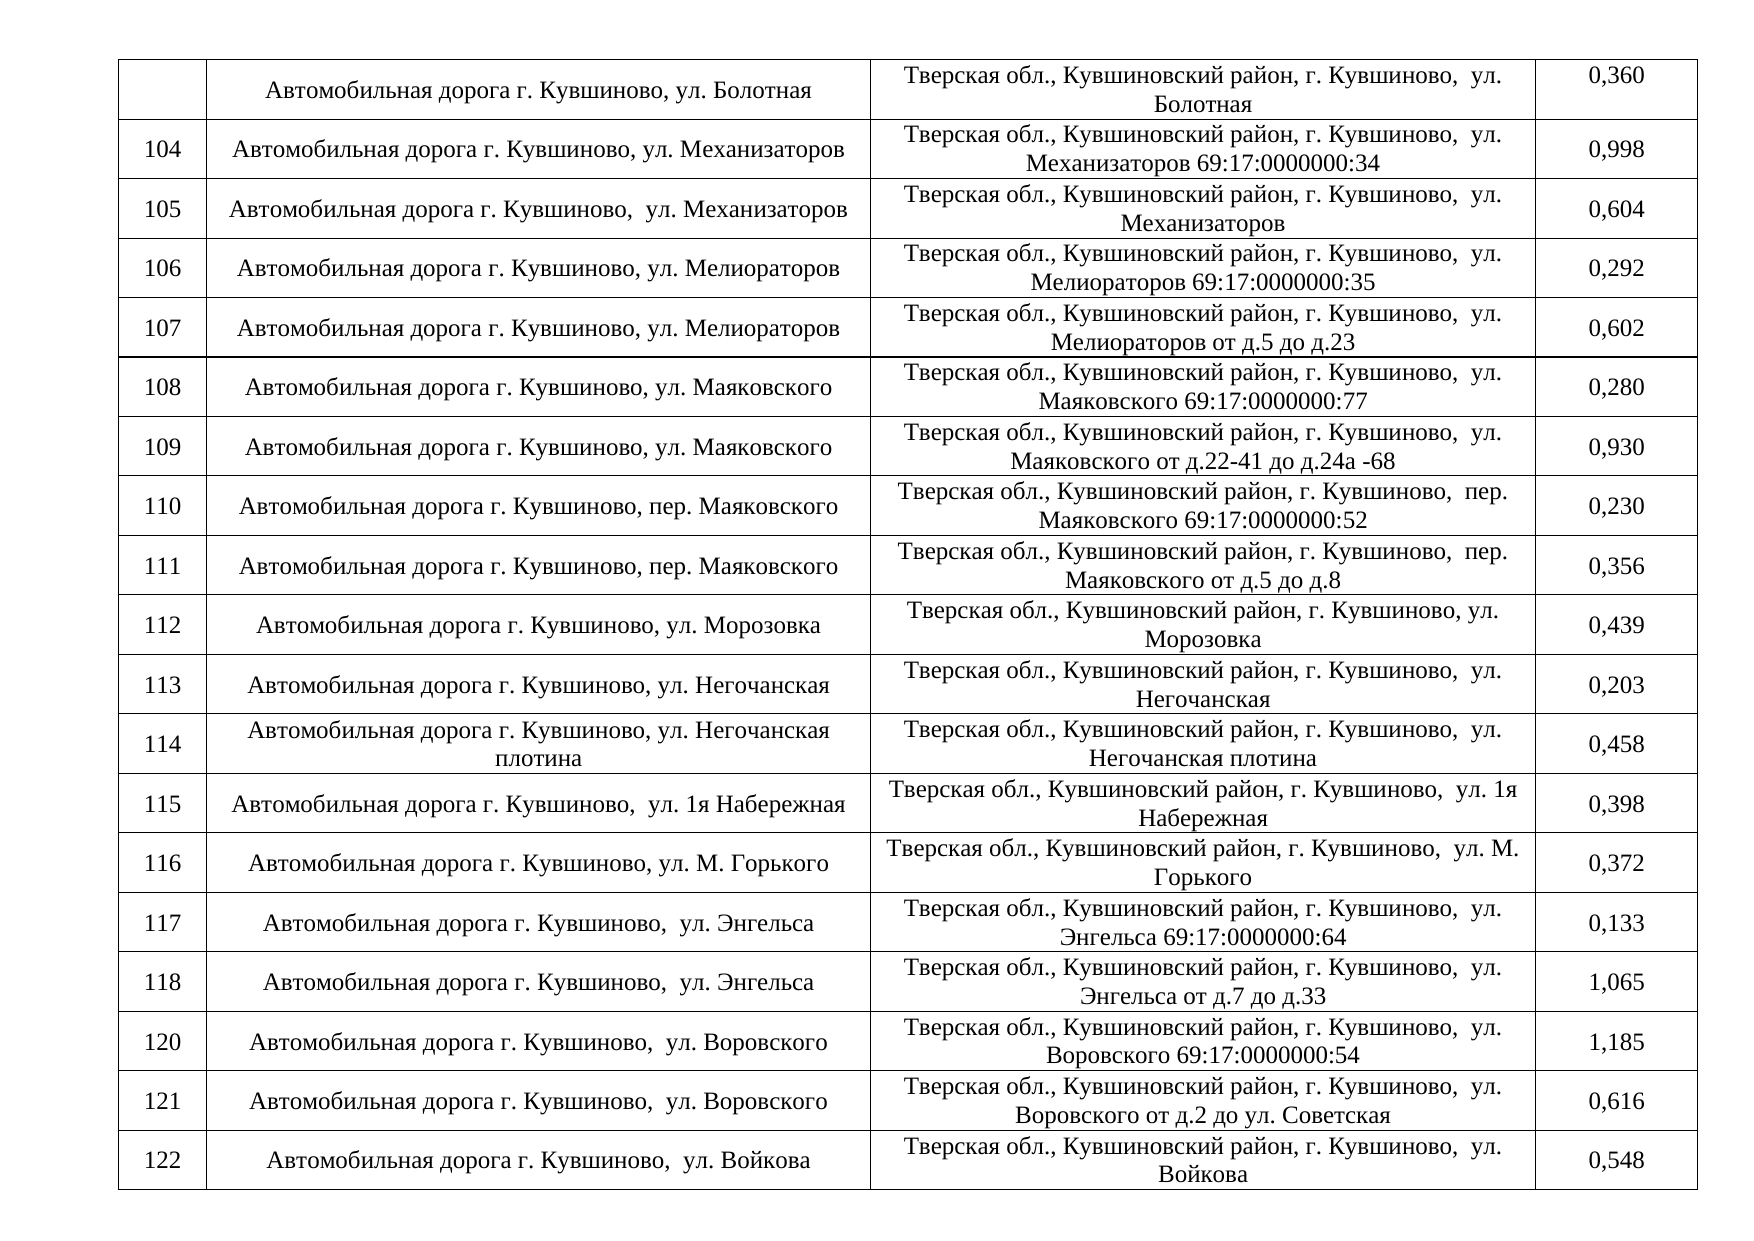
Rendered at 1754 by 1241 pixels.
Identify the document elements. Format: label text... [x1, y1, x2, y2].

table_cell 117 [119, 893, 206, 951]
table_cell 0,133 [1536, 893, 1697, 951]
table_cell 104 [119, 120, 206, 178]
table_cell Тверская обл., Кувшиновский район, г. Кувшиново, ул. Механизаторов [871, 179, 1535, 237]
table_cell 105 [119, 179, 206, 237]
table_cell Автомобильная дорога г. Кувшиново, ул. Механизаторов [207, 120, 870, 178]
table_cell Тверская обл., Кувшиновский район, г. Кувшиново, ул. Мелиораторов от д.5 до д.23 [871, 298, 1535, 356]
table_cell 108 [119, 358, 206, 416]
table_cell 0,930 [1536, 417, 1697, 475]
table_cell 120 [119, 1012, 206, 1070]
table_cell 1,185 [1536, 1012, 1697, 1070]
table_header [119, 60, 206, 118]
table_cell Автомобильная дорога г. Кувшиново, ул. Воровского [207, 1071, 870, 1130]
table_header Тверская обл., Кувшиновский район, г. Кувшиново, ул. Болотная [871, 60, 1535, 118]
table_cell 0,203 [1536, 655, 1697, 713]
table_cell 106 [119, 239, 206, 297]
table_cell 115 [119, 774, 206, 832]
table_cell Автомобильная дорога г. Кувшиново, ул. Энгельса [207, 952, 870, 1011]
table_cell 0,998 [1536, 120, 1697, 178]
table_cell Тверская обл., Кувшиновский район, г. Кувшиново, ул. М. Горького [871, 833, 1535, 892]
table_cell 0,280 [1536, 358, 1697, 416]
table_cell Тверская обл., Кувшиновский район, г. Кувшиново, ул. Войкова [871, 1131, 1535, 1189]
table_cell 1,065 [1536, 952, 1697, 1011]
table_cell Автомобильная дорога г. Кувшиново, ул. Мелиораторов [207, 239, 870, 297]
table_cell 112 [119, 595, 206, 654]
table_cell Автомобильная дорога г. Кувшиново, ул. Войкова [207, 1131, 870, 1189]
table_cell Тверская обл., Кувшиновский район, г. Кувшиново, пер. Маяковского от д.5 до д.8 [871, 536, 1535, 594]
table_cell 0,439 [1536, 595, 1697, 654]
table_cell 116 [119, 833, 206, 892]
table_cell 107 [119, 298, 206, 356]
table_cell Автомобильная дорога г. Кувшиново, ул. Воровского [207, 1012, 870, 1070]
table_cell Автомобильная дорога г. Кувшиново, ул. Мелиораторов [207, 298, 870, 356]
table_cell Автомобильная дорога г. Кувшиново, ул. Энгельса [207, 893, 870, 951]
table_cell Тверская обл., Кувшиновский район, г. Кувшиново, ул. Энгельса от д.7 до д.33 [871, 952, 1535, 1011]
table_cell Тверская обл., Кувшиновский район, г. Кувшиново, ул. Маяковского от д.22-41 до д.24а -68 [871, 417, 1535, 475]
table_cell 0,292 [1536, 239, 1697, 297]
table_cell 121 [119, 1071, 206, 1130]
table_cell 122 [119, 1131, 206, 1189]
table_cell 0,458 [1536, 714, 1697, 773]
table_cell Автомобильная дорога г. Кувшиново, пер. Маяковского [207, 536, 870, 594]
table_cell Тверская обл., Кувшиновский район, г. Кувшиново, ул. Энгельса 69:17:0000000:64 [871, 893, 1535, 951]
table_cell Автомобильная дорога г. Кувшиново, ул. Маяковского [207, 358, 870, 416]
table_cell Тверская обл., Кувшиновский район, г. Кувшиново, ул. Воровского от д.2 до ул. Советская [871, 1071, 1535, 1130]
table_cell 111 [119, 536, 206, 594]
table_cell 118 [119, 952, 206, 1011]
table_cell Тверская обл., Кувшиновский район, г. Кувшиново, ул. Механизаторов 69:17:0000000:34 [871, 120, 1535, 178]
table_cell Автомобильная дорога г. Кувшиново, пер. Маяковского [207, 476, 870, 535]
table_cell Автомобильная дорога г. Кувшиново, ул. Механизаторов [207, 179, 870, 237]
table_cell 0,372 [1536, 833, 1697, 892]
table_cell Тверская обл., Кувшиновский район, г. Кувшиново, ул. 1я Набережная [871, 774, 1535, 832]
table_cell Тверская обл., Кувшиновский район, г. Кувшиново, ул. Негочанская [871, 655, 1535, 713]
table_header 0,360 [1536, 60, 1697, 118]
table_cell 0,398 [1536, 774, 1697, 832]
table_cell 0,604 [1536, 179, 1697, 237]
table_cell 113 [119, 655, 206, 713]
table_cell Тверская обл., Кувшиновский район, г. Кувшиново, пер. Маяковского 69:17:0000000:52 [871, 476, 1535, 535]
table_cell Автомобильная дорога г. Кувшиново, ул. Негочанская плотина [207, 714, 870, 773]
table_header Автомобильная дорога г. Кувшиново, ул. Болотная [207, 60, 870, 118]
table_cell 114 [119, 714, 206, 773]
table_cell Автомобильная дорога г. Кувшиново, ул. 1я Набережная [207, 774, 870, 832]
table_cell Тверская обл., Кувшиновский район, г. Кувшиново, ул. Морозовка [871, 595, 1535, 654]
table_cell Тверская обл., Кувшиновский район, г. Кувшиново, ул. Негочанская плотина [871, 714, 1535, 773]
table_cell Автомобильная дорога г. Кувшиново, ул. Морозовка [207, 595, 870, 654]
table_cell Тверская обл., Кувшиновский район, г. Кувшиново, ул. Маяковского 69:17:0000000:77 [871, 358, 1535, 416]
table_cell Тверская обл., Кувшиновский район, г. Кувшиново, ул. Мелиораторов 69:17:0000000:35 [871, 239, 1535, 297]
table_cell Автомобильная дорога г. Кувшиново, ул. М. Горького [207, 833, 870, 892]
table_cell Тверская обл., Кувшиновский район, г. Кувшиново, ул. Воровского 69:17:0000000:54 [871, 1012, 1535, 1070]
table_cell 0,356 [1536, 536, 1697, 594]
table_cell 0,548 [1536, 1131, 1697, 1189]
table_cell Автомобильная дорога г. Кувшиново, ул. Негочанская [207, 655, 870, 713]
table_cell 109 [119, 417, 206, 475]
table_cell Автомобильная дорога г. Кувшиново, ул. Маяковского [207, 417, 870, 475]
table_cell 0,616 [1536, 1071, 1697, 1130]
table_cell 110 [119, 476, 206, 535]
table_cell 0,602 [1536, 298, 1697, 356]
table_cell 0,230 [1536, 476, 1697, 535]
